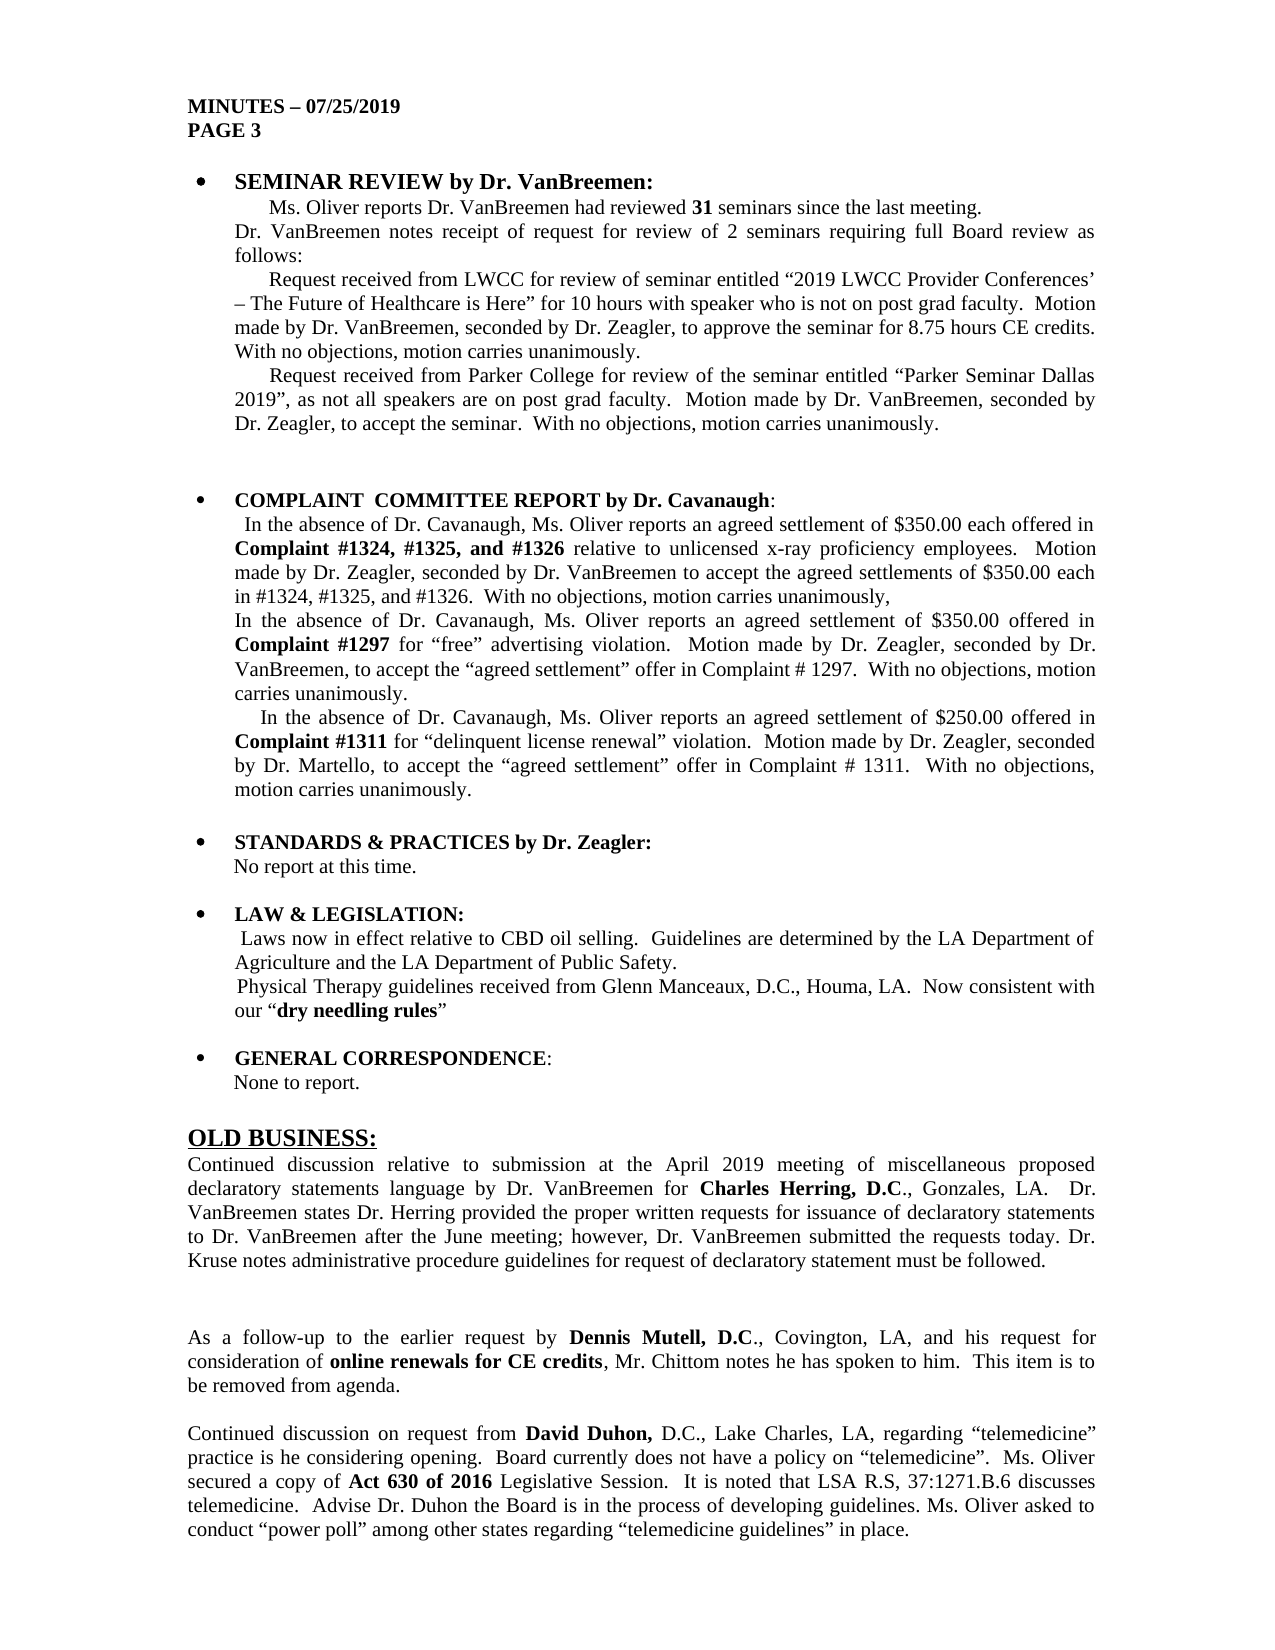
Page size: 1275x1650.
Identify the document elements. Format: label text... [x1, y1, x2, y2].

list SEMINAR REVIEW by Dr. VanBreemen: [197, 168, 1097, 194]
list COMPLAINT COMMITTEE REPORT by Dr. Cavanaugh: [197, 488, 1097, 512]
list LAW & LEGISLATION: [197, 902, 1097, 926]
text Physical Therapy guidelines received from Glenn Manceaux, D.C., Houma, LA. Now consistent with our “dry needling rules” [197, 974, 1097, 1022]
text No report at this time. [197, 854, 1097, 878]
text Continued discussion relative to submission at the April 2019 meeting of miscellaneous proposed declaratory statements language by Dr. VanBreemen for Charles Herring, D.C., Gonzales, LA. Dr. VanBreemen states Dr. Herring provided the proper written requests for issuance of declaratory statements to Dr. VanBreemen after the June meeting; however, Dr. VanBreemen submitted the requests today. Dr. Kruse notes administrative procedure guidelines for request of declaratory statement must be followed. [187, 1152, 1097, 1272]
text Continued discussion on request from David Duhon, D.C., Lake Charles, LA, regarding “telemedicine” practice is he considering opening. Board currently does not have a policy on “telemedicine”. Ms. Oliver secured a copy of Act 630 of 2016 Legislative Session. It is noted that LSA R.S, 37:1271.B.6 discusses telemedicine. Advise Dr. Duhon the Board is in the process of developing guidelines. Ms. Oliver asked to conduct “power poll” among other states regarding “telemedicine guidelines” in place. [187, 1421, 1097, 1541]
text Laws now in effect relative to CBD oil selling. Guidelines are determined by the LA Department of Agriculture and the LA Department of Public Safety. [197, 926, 1097, 974]
text PAGE 3 [187, 118, 1097, 142]
list None to report. [197, 1070, 1097, 1094]
text Request received from LWCC for review of seminar entitled “2019 LWCC Provider Conferences’ – The Future of Healthcare is Here” for 10 hours with speaker who is not on post grad faculty. Motion made by Dr. VanBreemen, seconded by Dr. Zeagler, to approve the seminar for 8.75 hours CE credits. With no objections, motion carries unanimously. [234, 267, 1097, 363]
text OLD BUSINESS: [187, 1123, 1097, 1152]
text MINUTES – 07/25/2019 [187, 94, 1097, 118]
text As a follow-up to the earlier request by Dennis Mutell, D.C., Covington, LA, and his request for consideration of online renewals for CE credits, Mr. Chittom notes he has spoken to him. This item is to be removed from agenda. [187, 1325, 1097, 1397]
text Ms. Oliver reports Dr. VanBreemen had reviewed 31 seminars since the last meeting. [234, 194, 1097, 219]
text In the absence of Dr. Cavanaugh, Ms. Oliver reports an agreed settlement of $250.00 offered in Complaint #1311 for “delinquent license renewal” violation. Motion made by Dr. Zeagler, seconded by Dr. Martello, to accept the “agreed settlement” offer in Complaint # 1311. With no objections, motion carries unanimously. [197, 704, 1097, 801]
text In the absence of Dr. Cavanaugh, Ms. Oliver reports an agreed settlement of $350.00 offered in Complaint #1297 for “free” advertising violation. Motion made by Dr. Zeagler, seconded by Dr. VanBreemen, to accept the “agreed settlement” offer in Complaint # 1297. With no objections, motion carries unanimously. [197, 608, 1097, 704]
text Request received from Parker College for review of the seminar entitled “Parker Seminar Dallas 2019”, as not all speakers are on post grad faculty. Motion made by Dr. VanBreemen, seconded by Dr. Zeagler, to accept the seminar. With no objections, motion carries unanimously. [234, 363, 1097, 435]
list STANDARDS & PRACTICES by Dr. Zeagler: [197, 829, 1097, 854]
list GENERAL CORRESPONDENCE: [197, 1046, 1097, 1070]
text Dr. VanBreemen notes receipt of request for review of 2 seminars requiring full Board review as follows: [234, 219, 1097, 267]
text In the absence of Dr. Cavanaugh, Ms. Oliver reports an agreed settlement of $350.00 each offered in Complaint #1324, #1325, and #1326 relative to unlicensed x-ray proficiency employees. Motion made by Dr. Zeagler, seconded by Dr. VanBreemen to accept the agreed settlements of $350.00 each in #1324, #1325, and #1326. With no objections, motion carries unanimously, [197, 512, 1097, 608]
